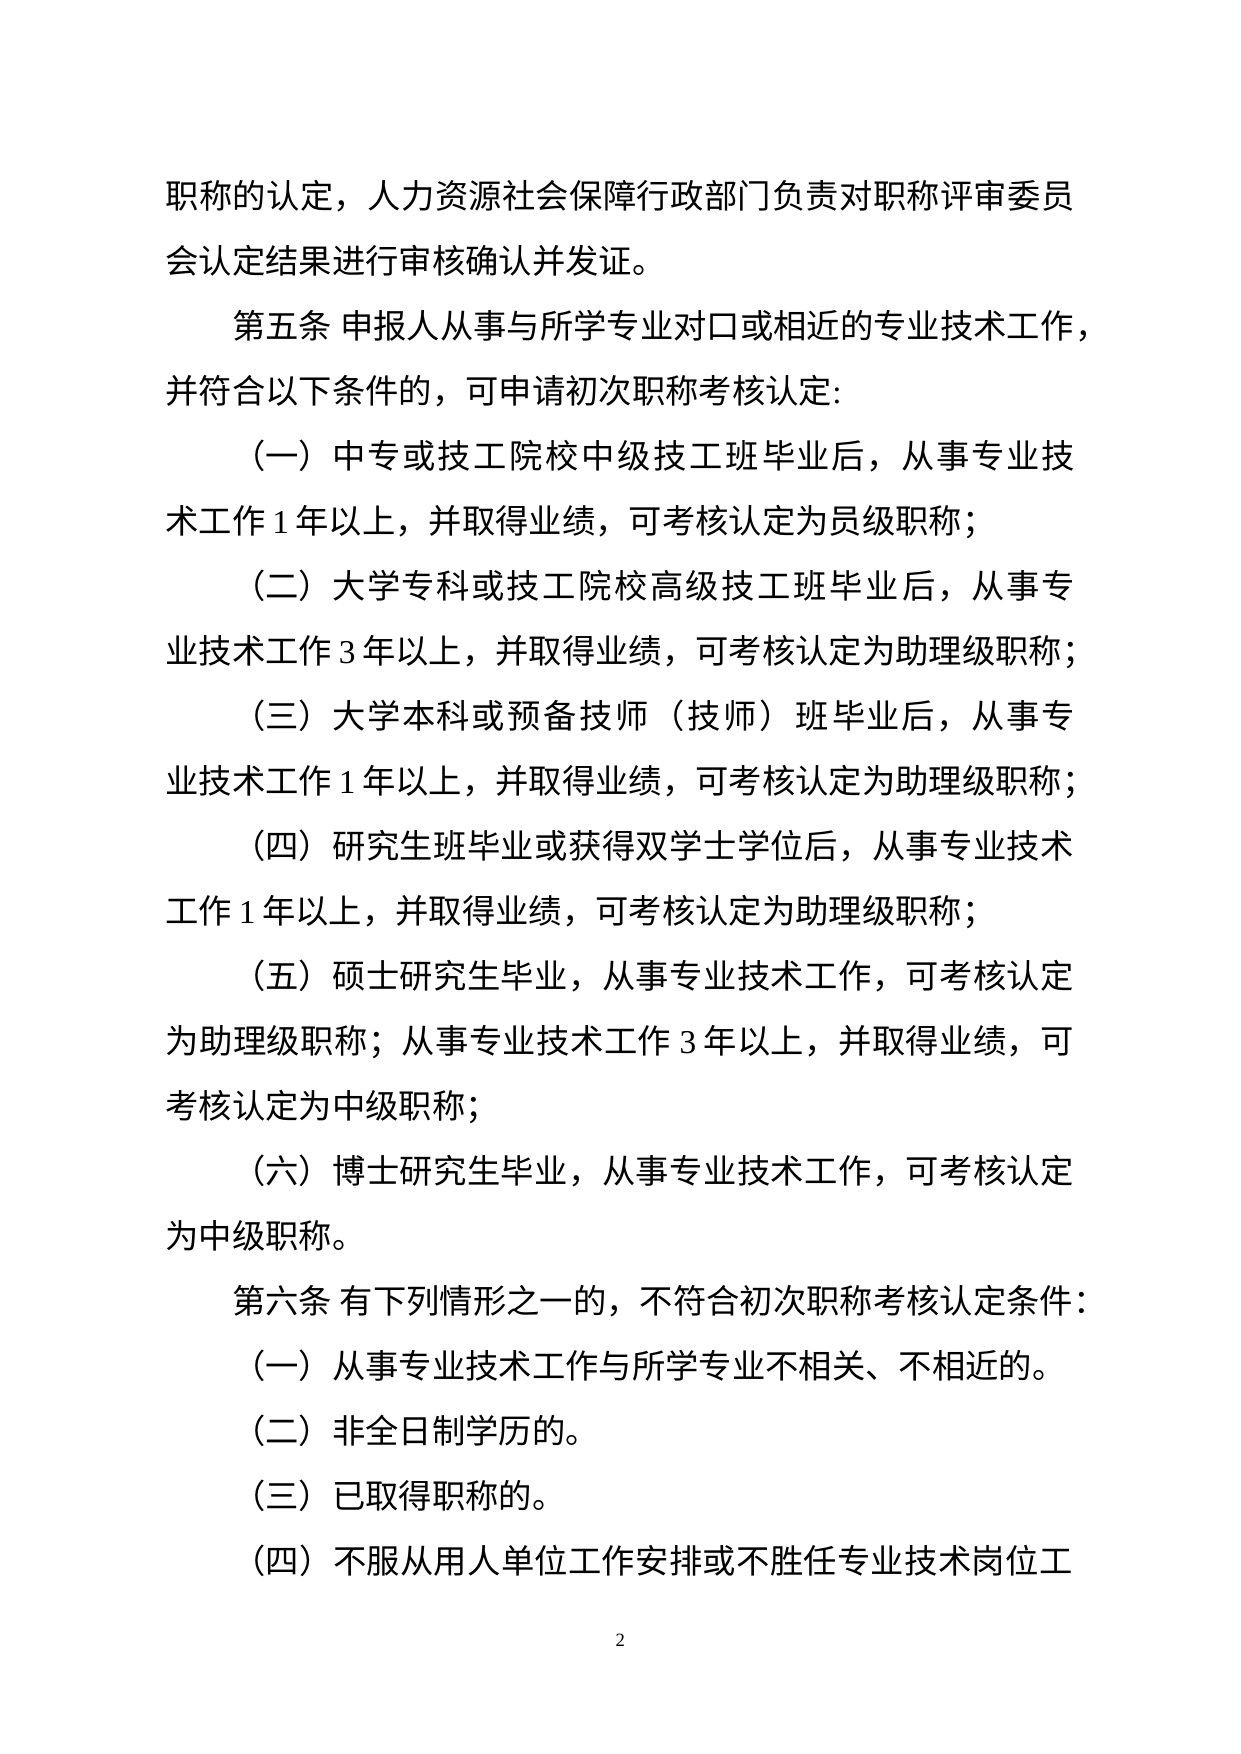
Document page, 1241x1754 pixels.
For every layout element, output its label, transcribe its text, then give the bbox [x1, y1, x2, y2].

text （三）已取得职称的。 [165, 1462, 1075, 1527]
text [165, 162, 1075, 292]
list 硕士研究生毕业，从事专业技术工作，可考核认定为助理级职称；从事专业技术工作3年以上，并取得业绩，可考核认定为中级职称； [165, 942, 1075, 1137]
list 中专或技工院校中级技工班毕业后，从事专业技术工作1年以上，并取得业绩，可考核认定为员级职称； [165, 422, 1075, 552]
text 第六条 有下列情形之一的，不符合初次职称考核认定条件： [165, 1267, 1075, 1332]
text （二）非全日制学历的。 [165, 1397, 1075, 1462]
text 第五条 申报人从事与所学专业对口或相近的专业技术工作，并符合以下条件的，可申请初次职称考核认定: [165, 292, 1075, 422]
list 大学本科或预备技师（技师）班毕业后，从事专业技术工作1年以上，并取得业绩，可考核认定为助理级职称； [165, 682, 1075, 812]
list 研究生班毕业或获得双学士学位后，从事专业技术工作1年以上，并取得业绩，可考核认定为助理级职称； [165, 812, 1075, 942]
list 大学专科或技工院校高级技工班毕业后，从事专业技术工作3年以上，并取得业绩，可考核认定为助理级职称； [165, 552, 1075, 682]
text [165, 1527, 1075, 1592]
list 博士研究生毕业，从事专业技术工作，可考核认定为中级职称。 [165, 1137, 1075, 1267]
text （一）从事专业技术工作与所学专业不相关、不相近的。 [165, 1332, 1075, 1397]
